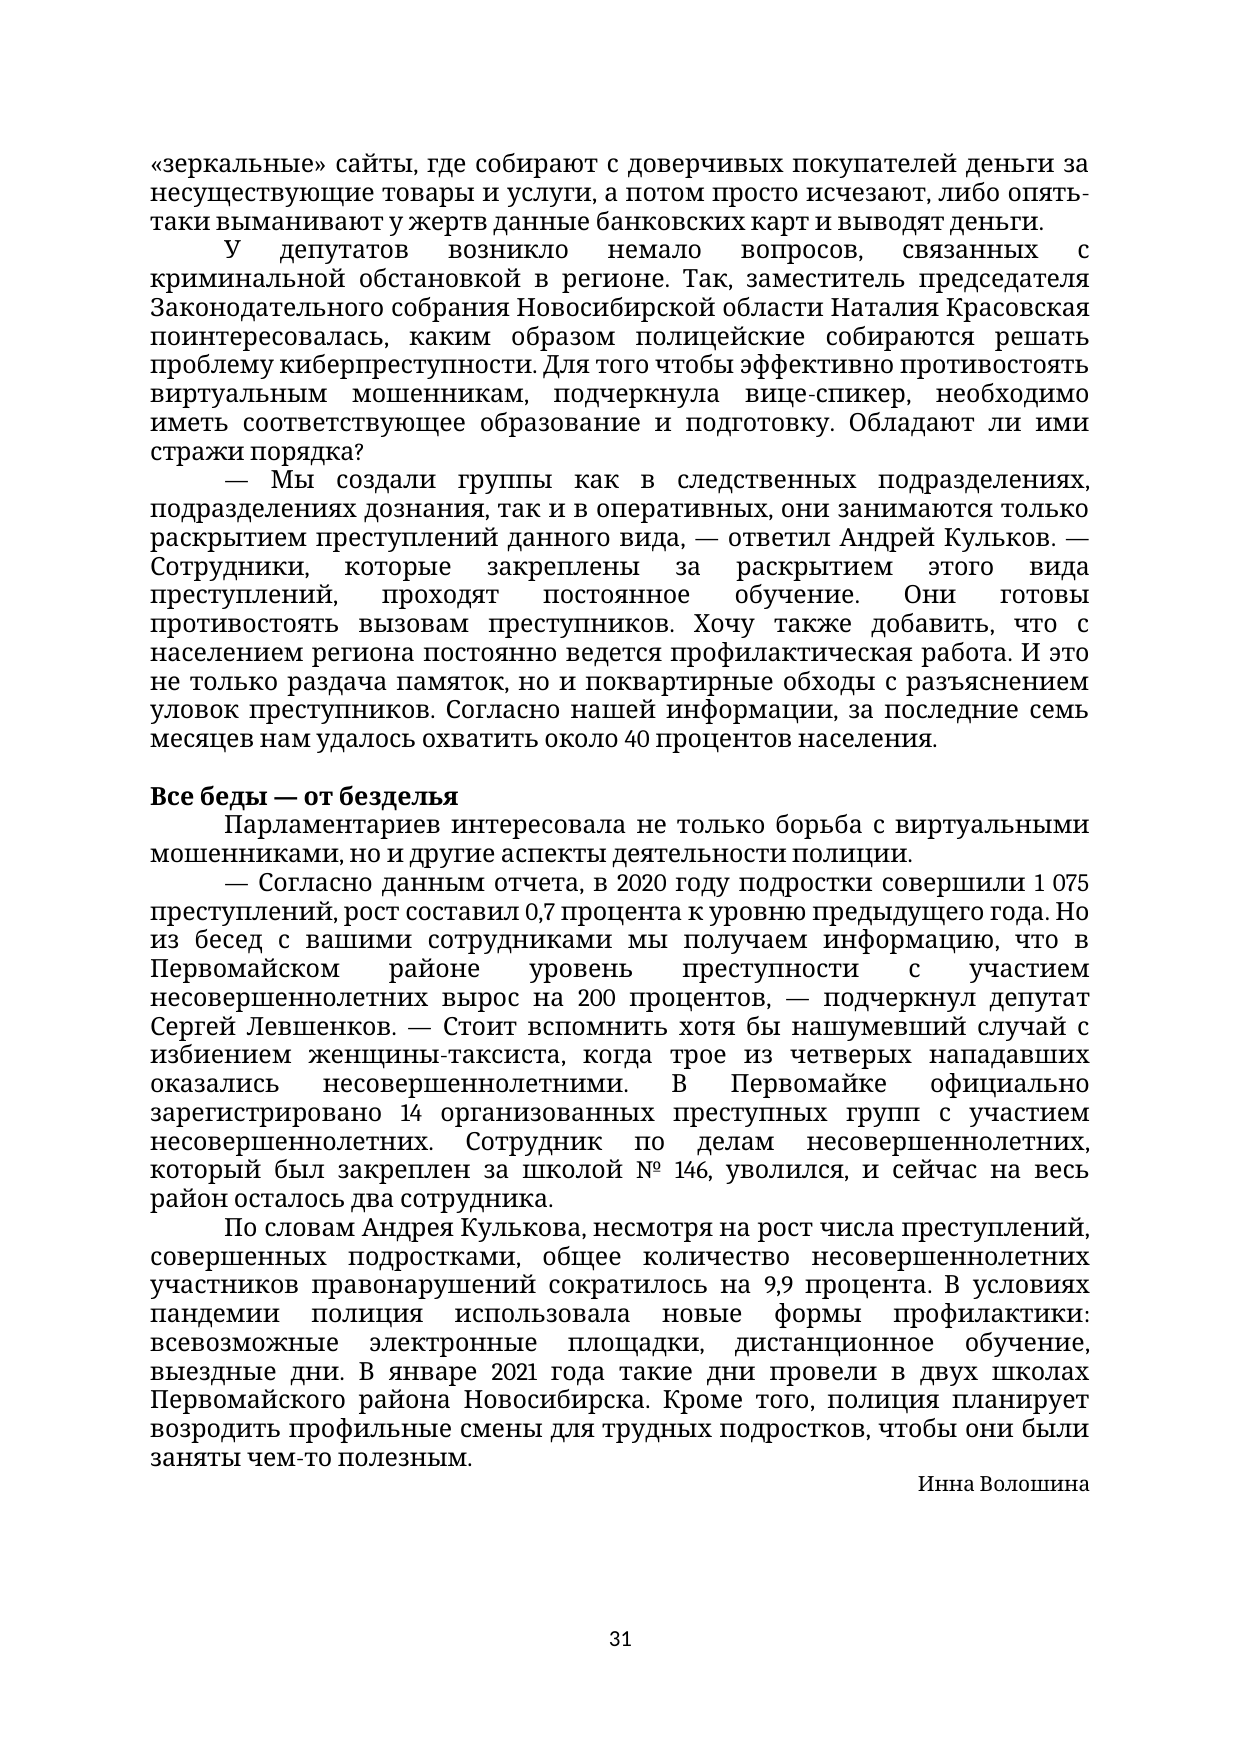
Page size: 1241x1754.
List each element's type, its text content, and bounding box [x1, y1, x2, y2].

text — Мы создали группы как в следственных подразделениях, подразделениях дознания, так и в оперативных, они занимаются только раскрытием преступлений данного вида, — ответил Андрей Кульков. — Сотрудники, которые закреплены за раскрытием этого вида преступлений, проходят постоянное обучение. Они готовы противостоять вызовам преступников. Хочу также добавить, что с населением региона постоянно ведется профилактическая работа. И это не только раздача памяток, но и поквартирные обходы с разъяснением уловок преступников. Согласно нашей информации, за последние семь месяцев нам удалось охватить около 40 процентов населения. [150, 466, 1090, 754]
text — Согласно данным отчета, в 2020 году подростки совершили 1 075 преступлений, рост составил 0,7 процента к уровню предыдущего года. Но из бесед с вашими сотрудниками мы получаем информацию, что в Первомайском районе уровень преступности с участием несовершеннолетних вырос на 200 процентов, — подчеркнул депутат Сергей Левшенков. — Стоит вспомнить хотя бы нашумевший случай с избиением женщины-таксиста, когда трое из четверых нападавших оказались несовершеннолетними. В Первомайке официально зарегистрировано 14 организованных преступных групп с участием несовершеннолетних. Сотрудник по делам несовершеннолетних, который был закреплен за школой № 146, уволился, и сейчас на весь район осталось два сотрудника. [150, 869, 1090, 1214]
text Парламентариев интересовала не только борьба с виртуальными мошенниками, но и другие аспекты деятельности полиции. [150, 811, 1090, 869]
text Все беды — от безделья [150, 782, 1090, 811]
text Инна Волошина [150, 1472, 1090, 1496]
text По словам Андрея Кулькова, несмотря на рост числа преступлений, совершенных подростками, общее количество несовершеннолетних участников правонарушений сократилось на 9,9 процента. В условиях пандемии полиция использовала новые формы профилактики: всевозможные электронные площадки, дистанционное обучение, выездные дни. В январе 2021 года такие дни провели в двух школах Первомайского района Новосибирска. Кроме того, полиция планирует возродить профильные смены для трудных подростков, чтобы они были заняты чем-то полезным. [150, 1214, 1090, 1472]
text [150, 150, 1090, 236]
text У депутатов возникло немало вопросов, связанных с криминальной обстановкой в регионе. Так, заместитель председателя Законодательного собрания Новосибирской области Наталия Красовская поинтересовалась, каким образом полицейские собираются решать проблему киберпреступности. Для того чтобы эффективно противостоять виртуальным мошенникам, подчеркнула вице-спикер, необходимо иметь соответствующее образование и подготовку. Обладают ли ими стражи порядка? [150, 236, 1090, 466]
